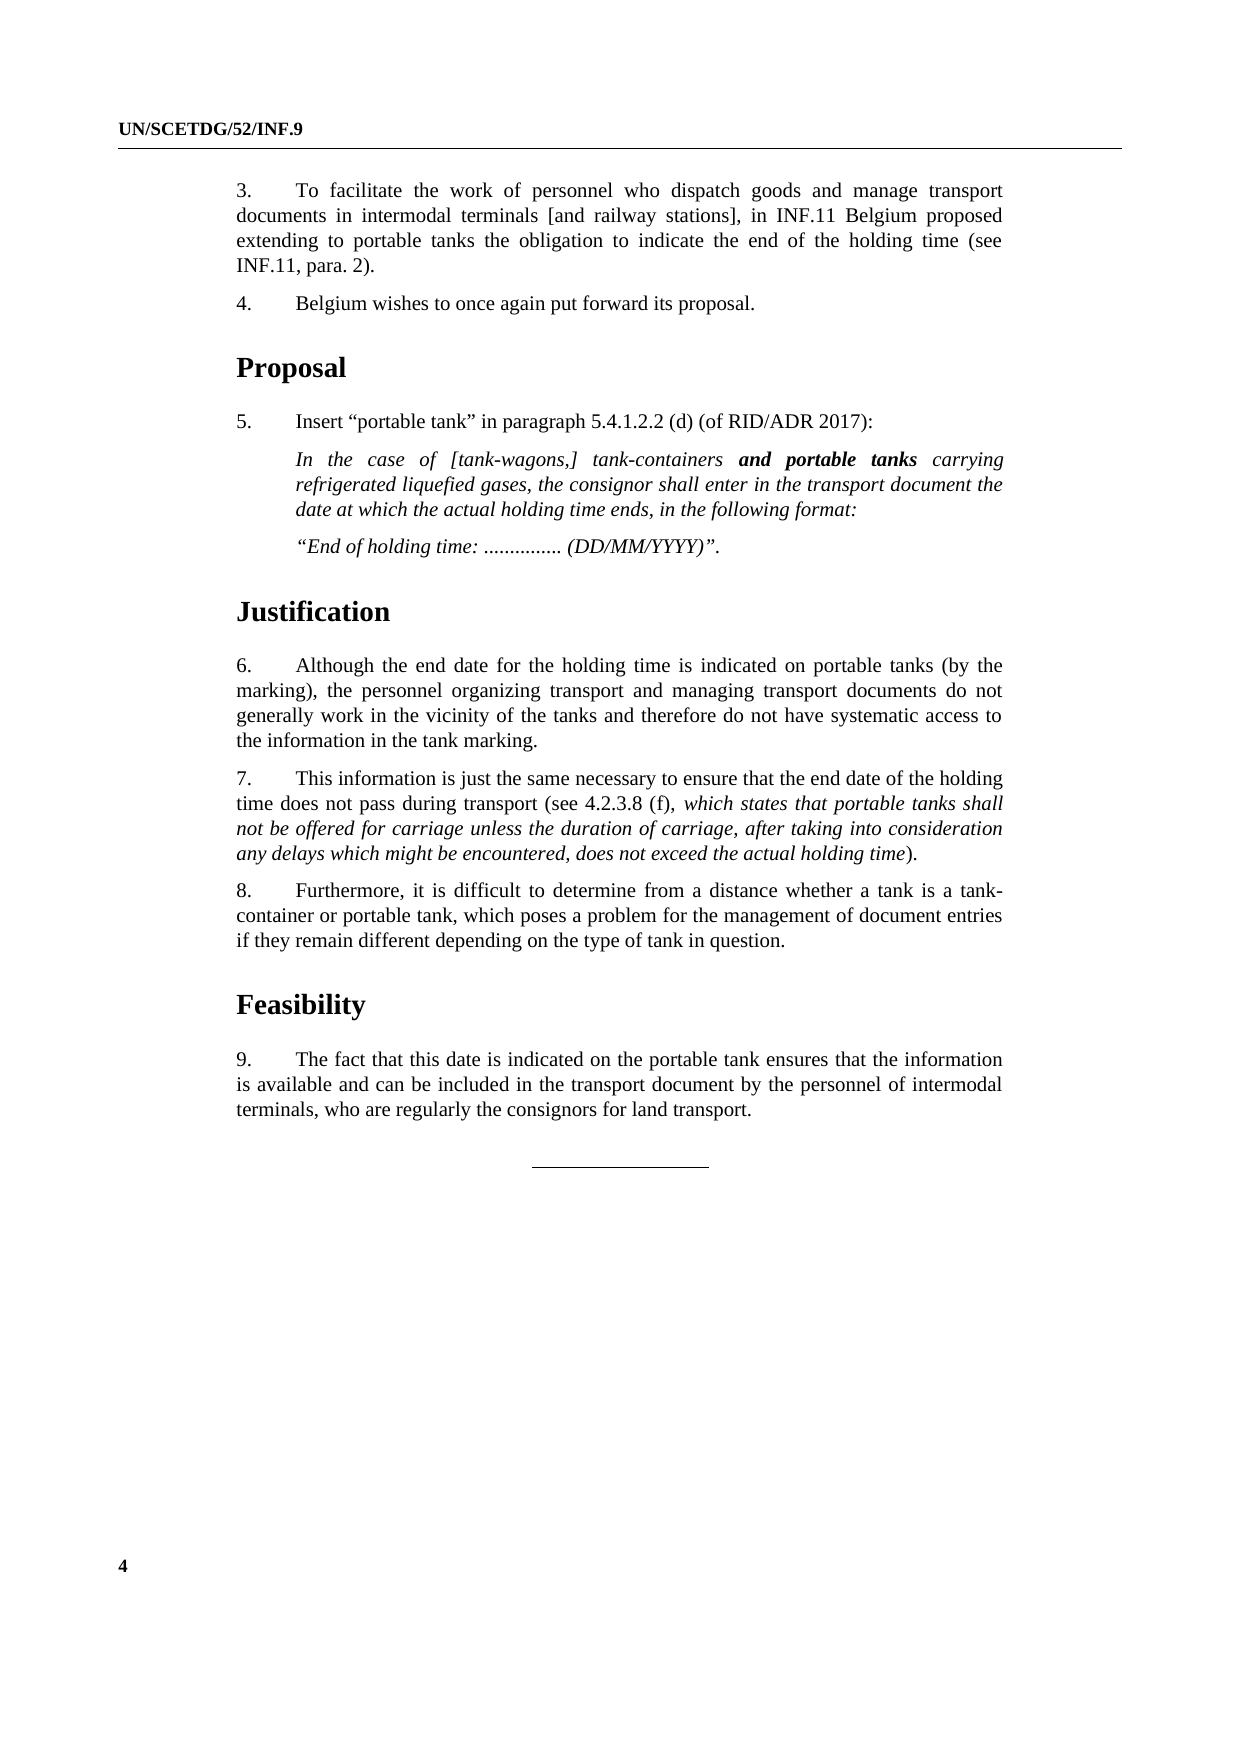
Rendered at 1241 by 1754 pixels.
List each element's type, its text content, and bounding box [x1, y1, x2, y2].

text “End of holding time: ............... (DD/MM/YYYY)”. [236, 533, 1004, 558]
text 8. Furthermore, it is difficult to determine from a distance whether a tank is a tank-container or portable tank, which poses a problem for the management of document entries if they remain different depending on the type of tank in question. [236, 877, 1004, 952]
text 4. Belgium wishes to once again put forward its proposal. [236, 290, 1004, 315]
text 3. To facilitate the work of personnel who dispatch goods and manage transport documents in intermodal terminals [and railway stations], in INF.11 Belgium proposed extending to portable tanks the obligation to indicate the end of the holding time (see INF.11, para. 2). [236, 177, 1004, 277]
text 5. Insert “portable tank” in paragraph 5.4.1.2.2 (d) (of RID/ADR 2017): [236, 408, 1004, 433]
text 9. The fact that this date is indicated on the portable tank ensures that the information is available and can be included in the transport document by the personnel of intermodal terminals, who are regularly the consignors for land transport. [236, 1046, 1004, 1121]
text Feasibility [118, 990, 1004, 1021]
text Proposal [118, 352, 1004, 383]
text In the case of [tank-wagons,] tank-containers and portable tanks carrying refrigerated liquefied gases, the consignor shall enter in the transport document the date at which the actual holding time ends, in the following format: [295, 446, 1004, 521]
text 7. This information is just the same necessary to ensure that the end date of the holding time does not pass during transport (see 4.2.3.8 (f), which states that portable tanks shall not be offered for carriage unless the duration of carriage, after taking into consideration any delays which might be encountered, does not exceed the actual holding time). [236, 765, 1004, 865]
text Justification [118, 596, 1004, 627]
text 6. Although the end date for the holding time is indicated on portable tanks (by the marking), the personnel organizing transport and managing transport documents do not generally work in the vicinity of the tanks and therefore do not have systematic access to the information in the tank marking. [236, 652, 1004, 752]
